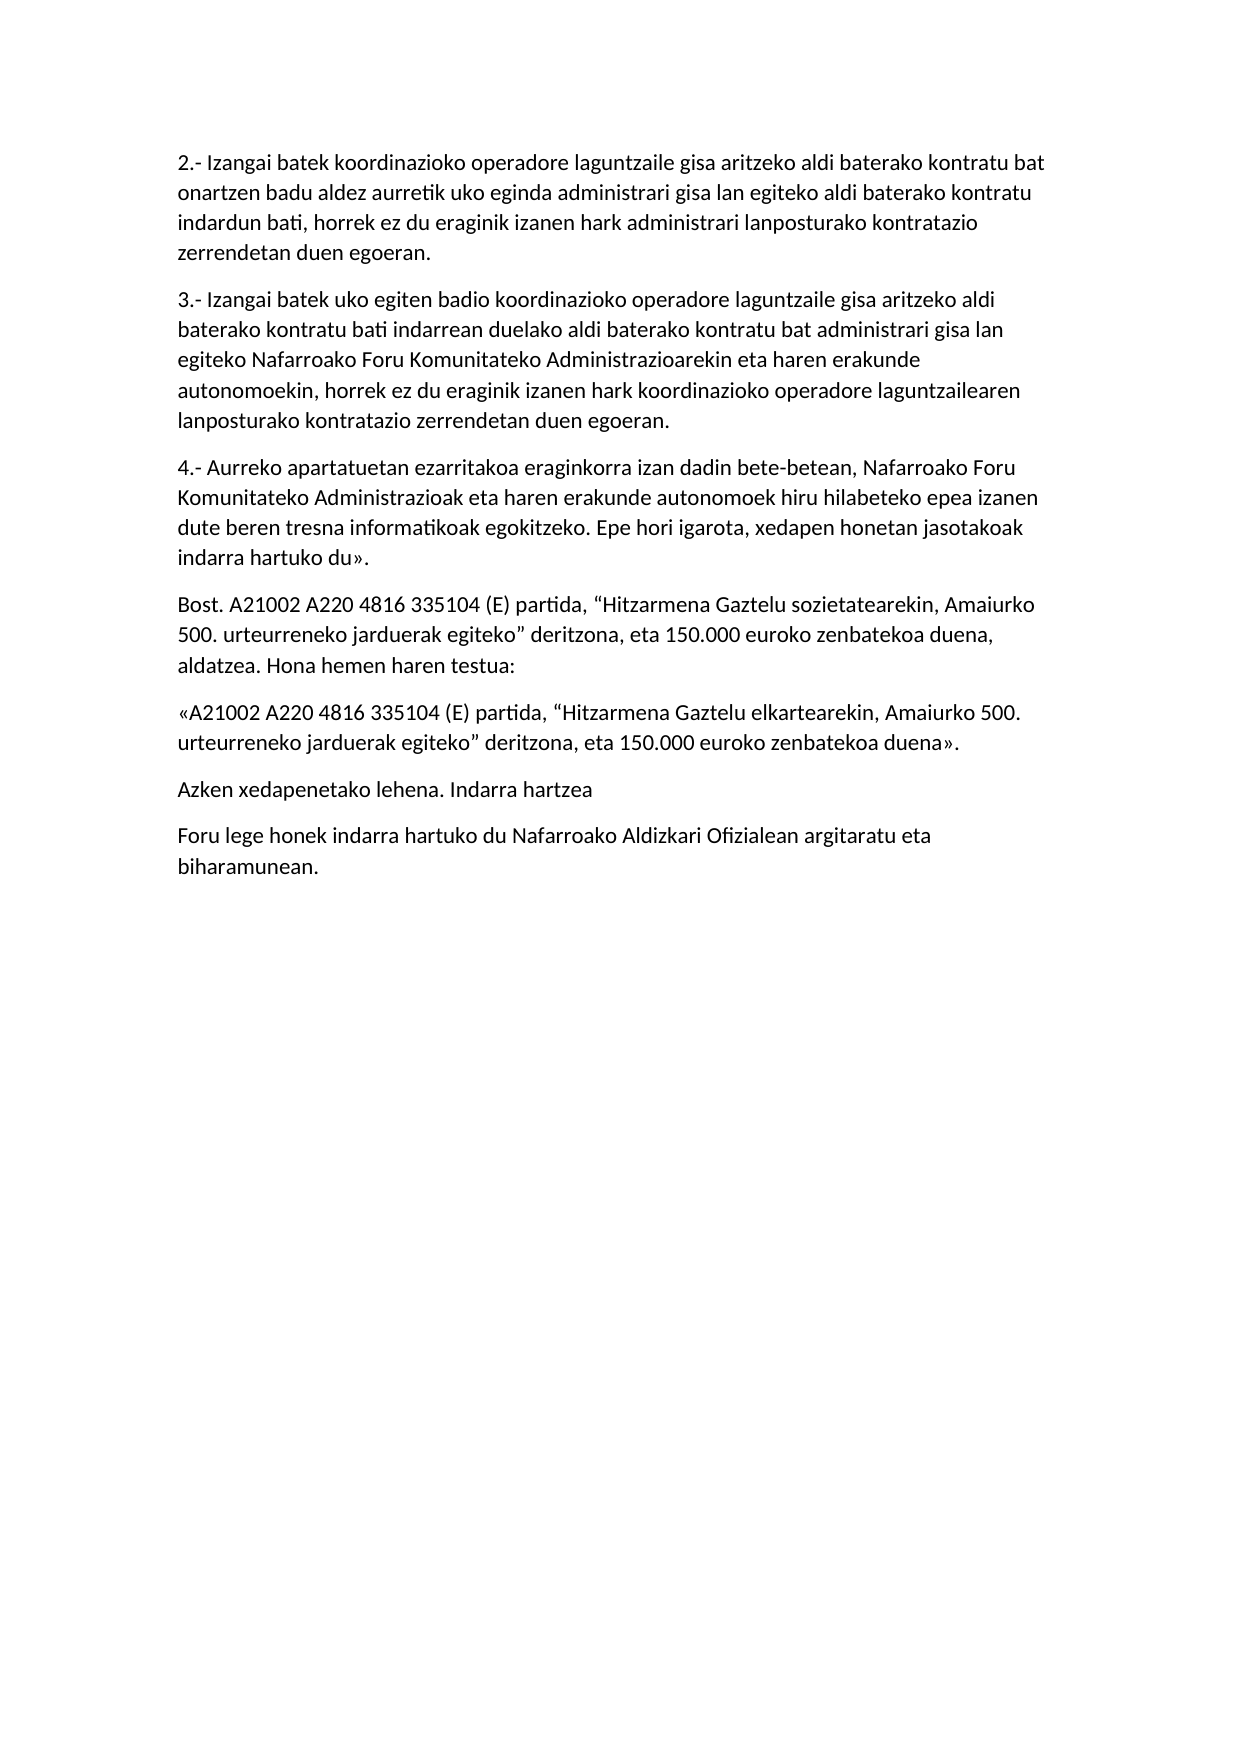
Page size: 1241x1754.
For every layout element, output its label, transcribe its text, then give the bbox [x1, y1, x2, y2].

text Azken xedapenetako lehena. Indarra hartzea [177, 775, 1063, 803]
text 3.- Izangai batek uko egiten badio koordinazioko operadore laguntzaile gisa aritzeko aldi baterako kontratu bati indarrean duelako aldi baterako kontratu bat administrari gisa lan egiteko Nafarroako Foru Komunitateko Administrazioarekin eta haren erakunde autonomoekin, horrek ez du eraginik izanen hark koordinazioko operadore laguntzailearen lanposturako kontratazio zerrendetan duen egoeran. [177, 285, 1063, 434]
text Foru lege honek indarra hartuko du Nafarroako Aldizkari Ofizialean argitaratu eta biharamunean. [177, 822, 1063, 880]
text 4.- Aurreko apartatuetan ezarritakoa eraginkorra izan dadin bete-betean, Nafarroako Foru Komunitateko Administrazioak eta haren erakunde autonomoek hiru hilabeteko epea izanen dute beren tresna informatikoak egokitzeko. Epe hori igarota, xedapen honetan jasotakoak indarra hartuko du». [177, 453, 1063, 571]
text 2.- Izangai batek koordinazioko operadore laguntzaile gisa aritzeko aldi baterako kontratu bat onartzen badu aldez aurretik uko eginda administrari gisa lan egiteko aldi baterako kontratu indardun bati, horrek ez du eraginik izanen hark administrari lanposturako kontratazio zerrendetan duen egoeran. [177, 148, 1063, 266]
text «A21002 A220 4816 335104 (E) partida, “Hitzarmena Gaztelu elkartearekin, Amaiurko 500. urteurreneko jarduerak egiteko” deritzona, eta 150.000 euroko zenbatekoa duena». [177, 698, 1063, 756]
text Bost. A21002 A220 4816 335104 (E) partida, “Hitzarmena Gaztelu sozietatearekin, Amaiurko 500. urteurreneko jarduerak egiteko” deritzona, eta 150.000 euroko zenbatekoa duena, aldatzea. Hona hemen haren testua: [177, 590, 1063, 679]
